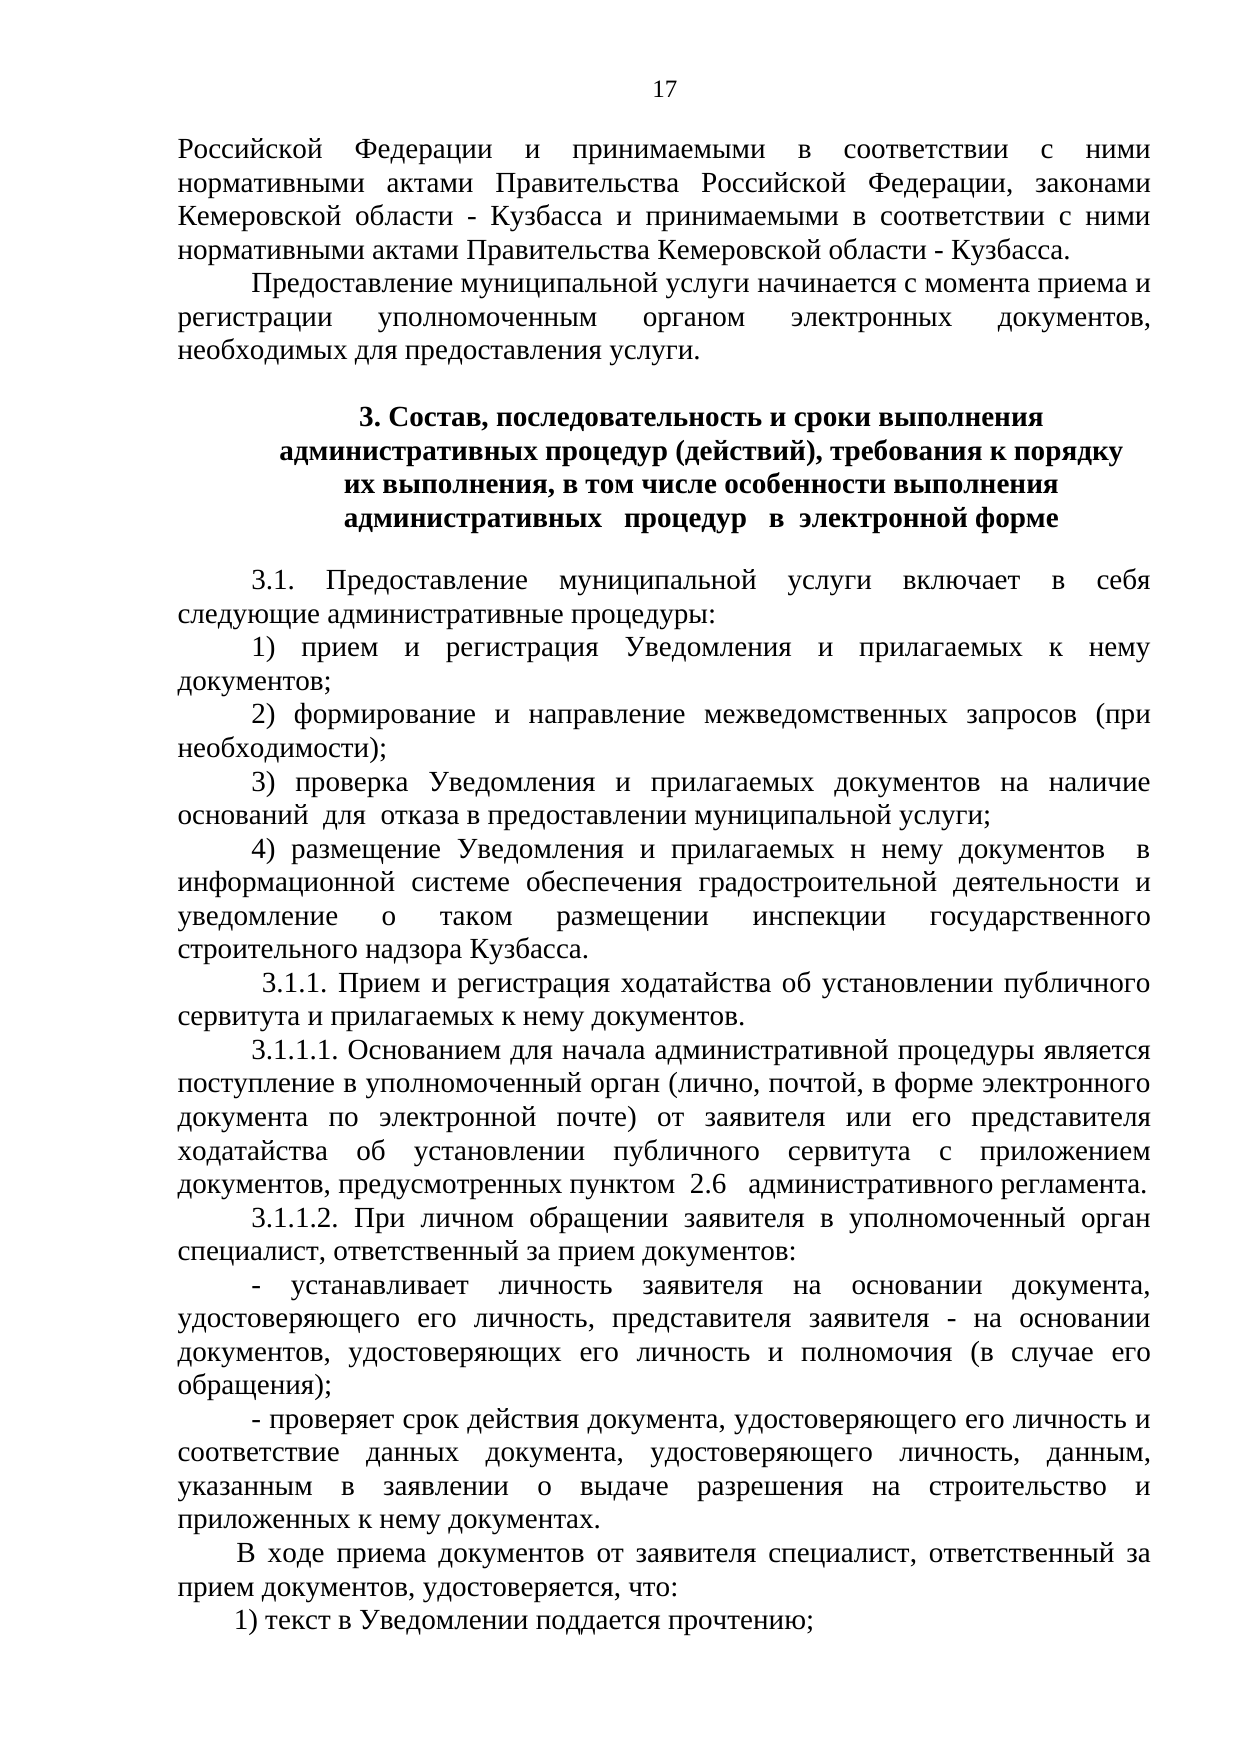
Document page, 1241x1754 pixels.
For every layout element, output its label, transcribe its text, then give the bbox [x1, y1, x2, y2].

text их выполнения, в том числе особенности выполнения [177, 467, 1152, 500]
text - проверяет срок действия документа, удостоверяющего его личность и соответствие данных документа, удостоверяющего личность, данным, указанным в заявлении о выдаче разрешения на строительство и приложенных к нему документах. [177, 1401, 1152, 1535]
text - устанавливает личность заявителя на основании документа, удостоверяющего его личность, представителя заявителя - на основании документов, удостоверяющих его личность и полномочия (в случае его обращения); [177, 1267, 1152, 1401]
text 3.1.1.2. При личном обращении заявителя в уполномоченный орган специалист, ответственный за прием документов: [177, 1200, 1152, 1267]
text 3) проверка Уведомления и прилагаемых документов на наличие оснований для отказа в предоставлении муниципальной услуги; [177, 764, 1152, 831]
text 4) размещение Уведомления и прилагаемых н нему документов в информационной системе обеспечения градостроительной деятельности и уведомление о таком размещении инспекции государственного строительного надзора Кузбасса. [177, 831, 1152, 965]
text 1) прием и регистрация Уведомления и прилагаемых к нему документов; [177, 629, 1152, 697]
text 3. Состав, последовательность и сроки выполнения [177, 399, 1152, 433]
text 1) текст в Уведомлении поддается прочтению; [177, 1602, 1152, 1636]
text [177, 131, 1152, 265]
text 2) формирование и направление межведомственных запросов (при необходимости); [177, 697, 1152, 764]
text административных процедур (действий), требования к порядку [177, 433, 1152, 467]
text 3.1.1. Прием и регистрация ходатайства об установлении публичного сервитута и прилагаемых к нему документов. [177, 965, 1152, 1032]
text В ходе приема документов от заявителя специалист, ответственный за прием документов, удостоверяется, что: [177, 1535, 1152, 1602]
text Предоставление муниципальной услуги начинается с момента приема и регистрации уполномоченным органом электронных документов, необходимых для предоставления услуги. [177, 265, 1152, 366]
text 3.1. Предоставление муниципальной услуги включает в себя следующие административные процедуры: [177, 562, 1152, 629]
text административных процедур в электронной форме [177, 500, 1152, 534]
text 3.1.1.1. Основанием для начала административной процедуры является поступление в уполномоченный орган (лично, почтой, в форме электронного документа по электронной почте) от заявителя или его представителя ходатайства об установлении публичного сервитута с приложением документов, предусмотренных пунктом 2.6 административного регламента. [177, 1032, 1152, 1200]
